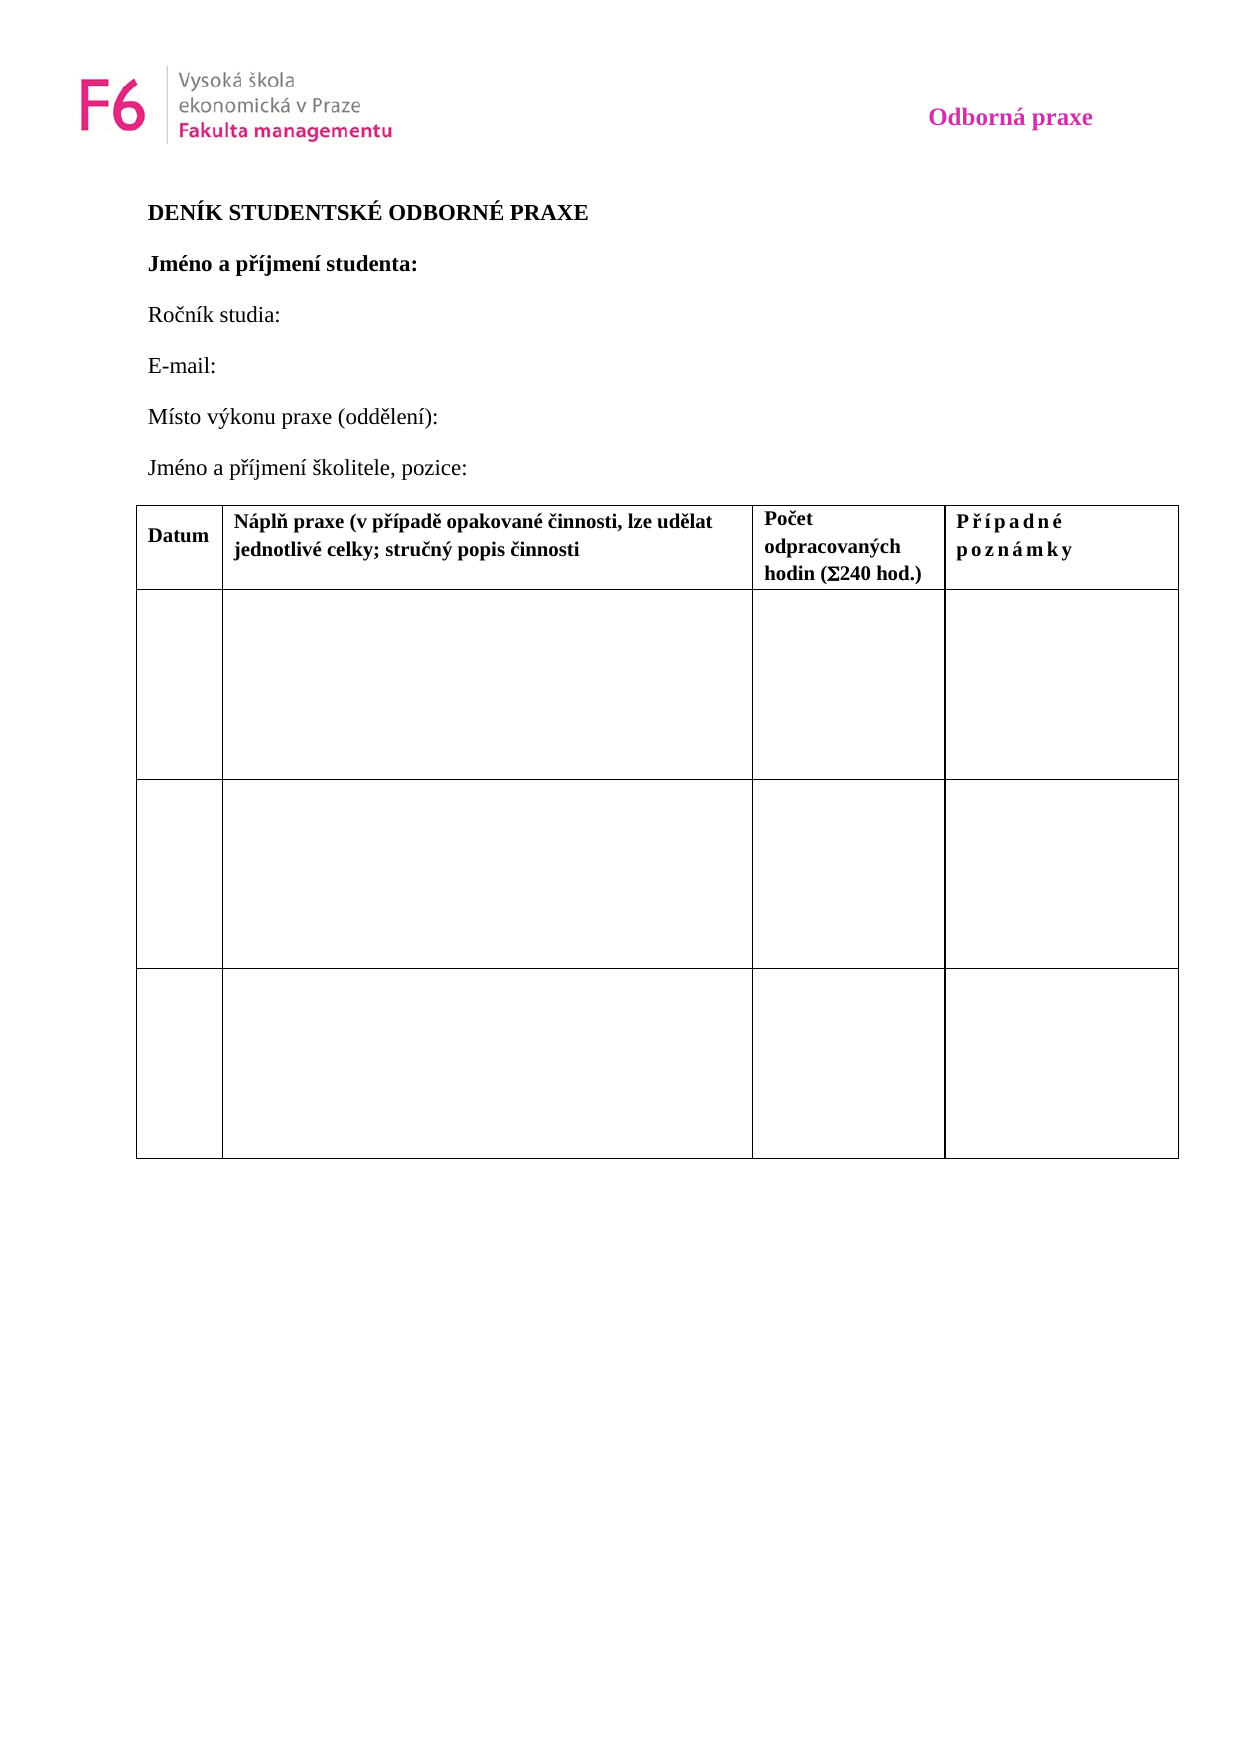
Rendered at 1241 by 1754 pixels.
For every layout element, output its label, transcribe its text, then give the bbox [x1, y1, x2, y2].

picture [70, 58, 398, 145]
table_cell [223, 969, 752, 1158]
text Jméno a příjmení školitele, pozice: [148, 454, 1093, 480]
table_cell [223, 590, 752, 779]
text DENÍK STUDENTSKÉ ODBORNÉ PRAXE [148, 199, 1093, 225]
table_cell [223, 780, 752, 968]
text Jméno a příjmení studenta: [148, 250, 1093, 276]
table_cell [946, 780, 1178, 968]
table_cell [137, 969, 222, 1158]
table_cell [946, 969, 1178, 1158]
table_header Počet odpracovaných hodin (240 hod.) [753, 506, 944, 589]
table_header Případné poznámky [946, 506, 1178, 589]
table_cell [753, 969, 944, 1158]
table_cell [753, 590, 944, 779]
text Ročník studia: [148, 301, 1093, 327]
table_cell [946, 590, 1178, 779]
text Místo výkonu praxe (oddělení): [148, 403, 1093, 429]
table_header Náplň praxe (v případě opakované činnosti, lze udělat jednotlivé celky; stručný popis činnosti [223, 506, 752, 589]
text E-mail: [148, 352, 1093, 378]
table_cell [137, 780, 222, 968]
table_cell [137, 590, 222, 779]
table_header Datum [137, 506, 222, 589]
table_cell [753, 780, 944, 968]
